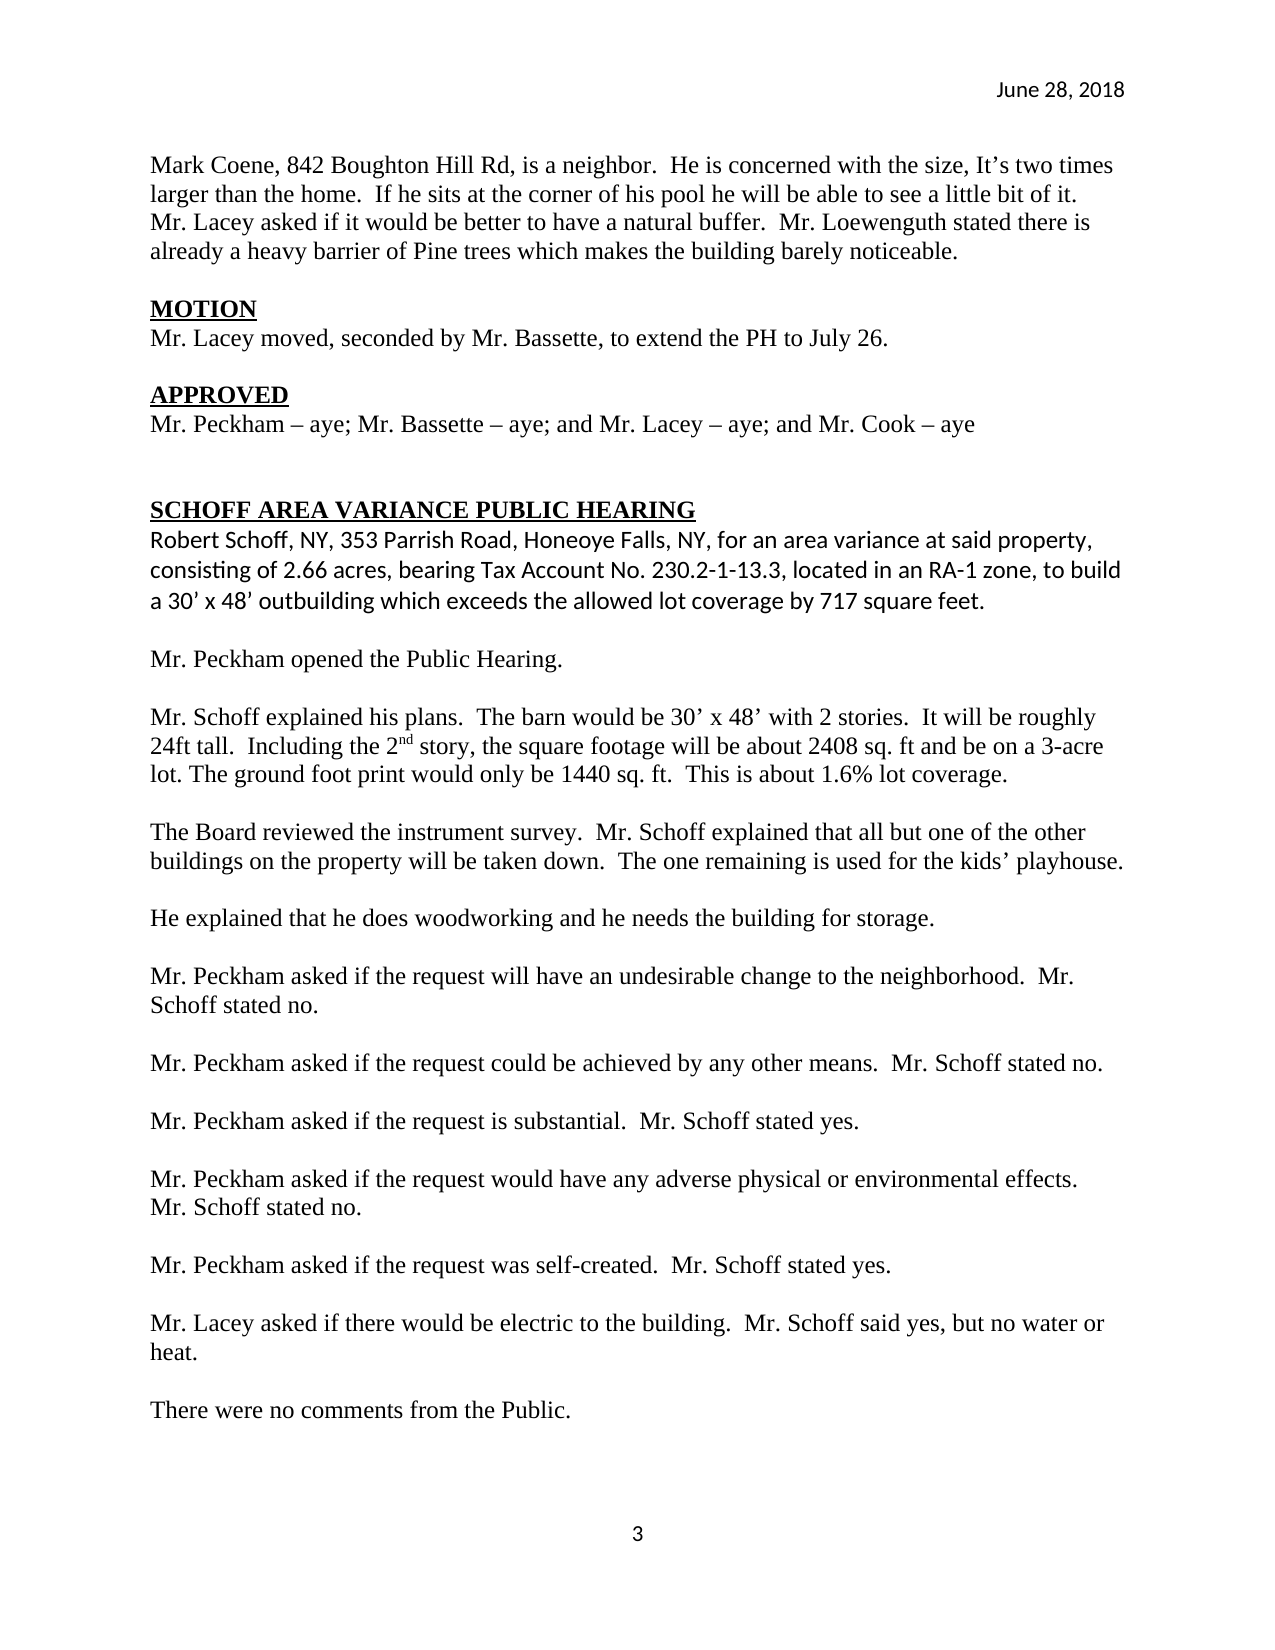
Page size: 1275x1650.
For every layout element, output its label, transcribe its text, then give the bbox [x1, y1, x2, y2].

text Mr. Peckham asked if the request would have any adverse physical or environmental effects. Mr. Schoff stated no. [150, 1164, 1125, 1221]
text The Board reviewed the instrument survey. Mr. Schoff explained that all but one of the other buildings on the property will be taken down. The one remaining is used for the kids’ playhouse. [150, 817, 1125, 874]
text There were no comments from the Public. [150, 1395, 1125, 1424]
text Mark Coene, 842 Boughton Hill Rd, is a neighbor. He is concerned with the size, It’s two times larger than the home. If he sits at the corner of his pool he will be able to see a little bit of it. Mr. Lacey asked if it would be better to have a natural buffer. Mr. Loewenguth stated there is already a heavy barrier of Pine trees which makes the building barely noticeable. [150, 150, 1125, 265]
text Mr. Peckham opened the Public Hearing. [150, 644, 1125, 673]
text Mr. Schoff explained his plans. The barn would be 30’ x 48’ with 2 stories. It will be roughly 24ft tall. Including the 2nd story, the square footage will be about 2408 sq. ft and be on a 3-acre lot. The ground foot print would only be 1440 sq. ft. This is about 1.6% lot coverage. [150, 702, 1125, 788]
text He explained that he does woodworking and he needs the building for storage. [150, 903, 1125, 932]
text Mr. Lacey moved, seconded by Mr. Bassette, to extend the PH to July 26. [150, 323, 1125, 352]
text SCHOFF AREA VARIANCE PUBLIC HEARING [150, 495, 1125, 524]
text Robert Schoff, NY, 353 Parrish Road, Honeoye Falls, NY, for an area variance at said property, consisting of 2.66 acres, bearing Tax Account No. 230.2-1-13.3, located in an RA-1 zone, to build a 30’ x 48’ outbuilding which exceeds the allowed lot coverage by 717 square feet. [150, 524, 1125, 616]
text Mr. Peckham – aye; Mr. Bassette – aye; and Mr. Lacey – aye; and Mr. Cook – aye [150, 409, 1125, 438]
text APPROVED [150, 380, 1125, 409]
text Mr. Peckham asked if the request will have an undesirable change to the neighborhood. Mr. Schoff stated no. [150, 961, 1125, 1019]
text Mr. Peckham asked if the request was self-created. Mr. Schoff stated yes. [150, 1250, 1125, 1279]
text Mr. Peckham asked if the request could be achieved by any other means. Mr. Schoff stated no. [150, 1048, 1125, 1077]
text Mr. Peckham asked if the request is substantial. Mr. Schoff stated yes. [150, 1106, 1125, 1134]
text MOTION [150, 294, 1125, 323]
text Mr. Lacey asked if there would be electric to the building. Mr. Schoff said yes, but no water or heat. [150, 1308, 1125, 1366]
